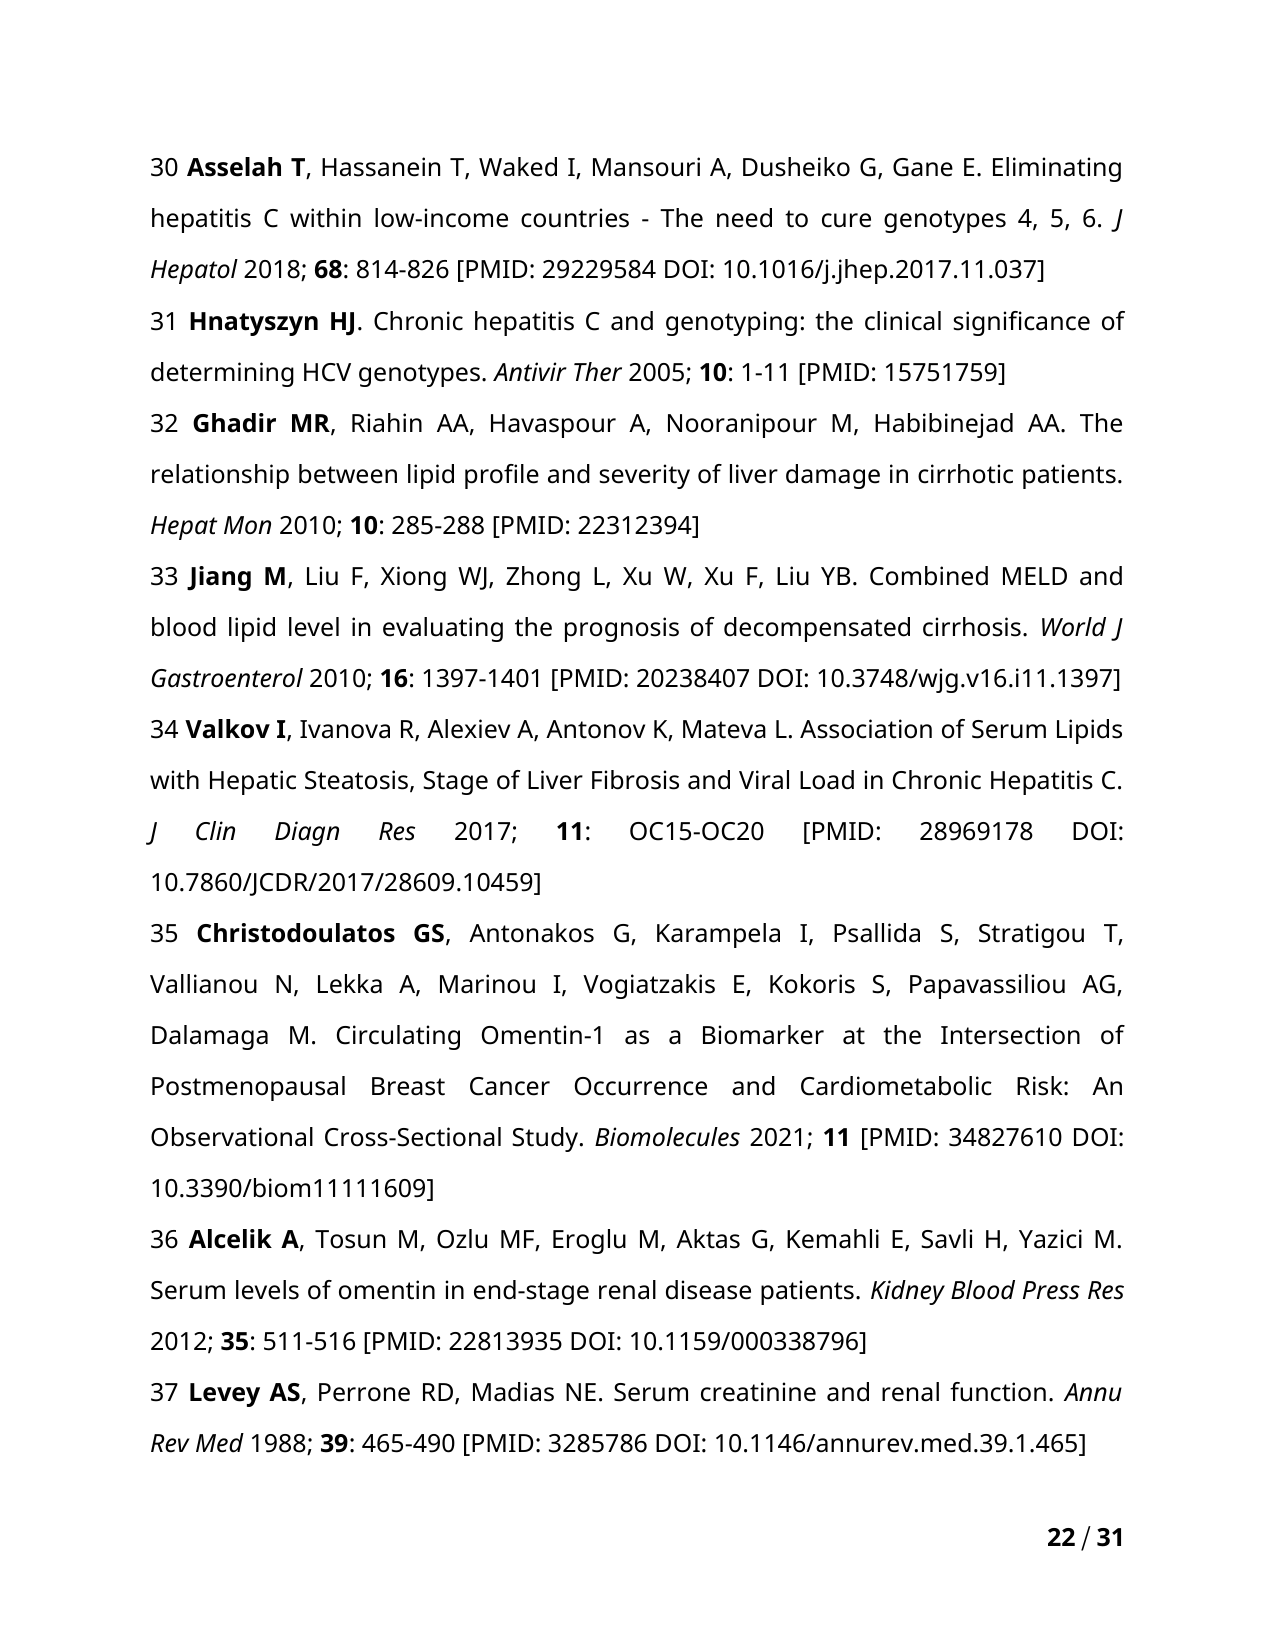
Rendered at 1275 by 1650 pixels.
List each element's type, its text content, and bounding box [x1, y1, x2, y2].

text 35 Christodoulatos GS, Antonakos G, Karampela I, Psallida S, Stratigou T, Vallianou N, Lekka A, Marinou I, Vogiatzakis E, Kokoris S, Papavassiliou AG, Dalamaga M. Circulating Omentin-1 as a Biomarker at the Intersection of Postmenopausal Breast Cancer Occurrence and Cardiometabolic Risk: An Observational Cross-Sectional Study. Biomolecules 2021; 11 [PMID: 34827610 DOI: 10.3390/biom11111609] [150, 916, 1125, 1205]
text 32 Ghadir MR, Riahin AA, Havaspour A, Nooranipour M, Habibinejad AA. The relationship between lipid profile and severity of liver damage in cirrhotic patients. Hepat Mon 2010; 10: 285-288 [PMID: 22312394] [150, 405, 1125, 541]
text 30 Asselah T, Hassanein T, Waked I, Mansouri A, Dusheiko G, Gane E. Eliminating hepatitis C within low-income countries - The need to cure genotypes 4, 5, 6. J Hepatol 2018; 68: 814-826 [PMID: 29229584 DOI: 10.1016/j.jhep.2017.11.037] [150, 150, 1125, 286]
text 36 Alcelik A, Tosun M, Ozlu MF, Eroglu M, Aktas G, Kemahli E, Savli H, Yazici M. Serum levels of omentin in end-stage renal disease patients. Kidney Blood Press Res 2012; 35: 511-516 [PMID: 22813935 DOI: 10.1159/000338796] [150, 1222, 1125, 1358]
text 33 Jiang M, Liu F, Xiong WJ, Zhong L, Xu W, Xu F, Liu YB. Combined MELD and blood lipid level in evaluating the prognosis of decompensated cirrhosis. World J Gastroenterol 2010; 16: 1397-1401 [PMID: 20238407 DOI: 10.3748/wjg.v16.i11.1397] [150, 558, 1125, 694]
text 37 Levey AS, Perrone RD, Madias NE. Serum creatinine and renal function. Annu Rev Med 1988; 39: 465-490 [PMID: 3285786 DOI: 10.1146/annurev.med.39.1.465] [150, 1375, 1125, 1460]
text 34 Valkov I, Ivanova R, Alexiev A, Antonov K, Mateva L. Association of Serum Lipids with Hepatic Steatosis, Stage of Liver Fibrosis and Viral Load in Chronic Hepatitis C. J Clin Diagn Res 2017; 11: OC15-OC20 [PMID: 28969178 DOI: 10.7860/JCDR/2017/28609.10459] [150, 711, 1125, 899]
text 31 Hnatyszyn HJ. Chronic hepatitis C and genotyping: the clinical significance of determining HCV genotypes. Antivir Ther 2005; 10: 1-11 [PMID: 15751759] [150, 303, 1125, 388]
